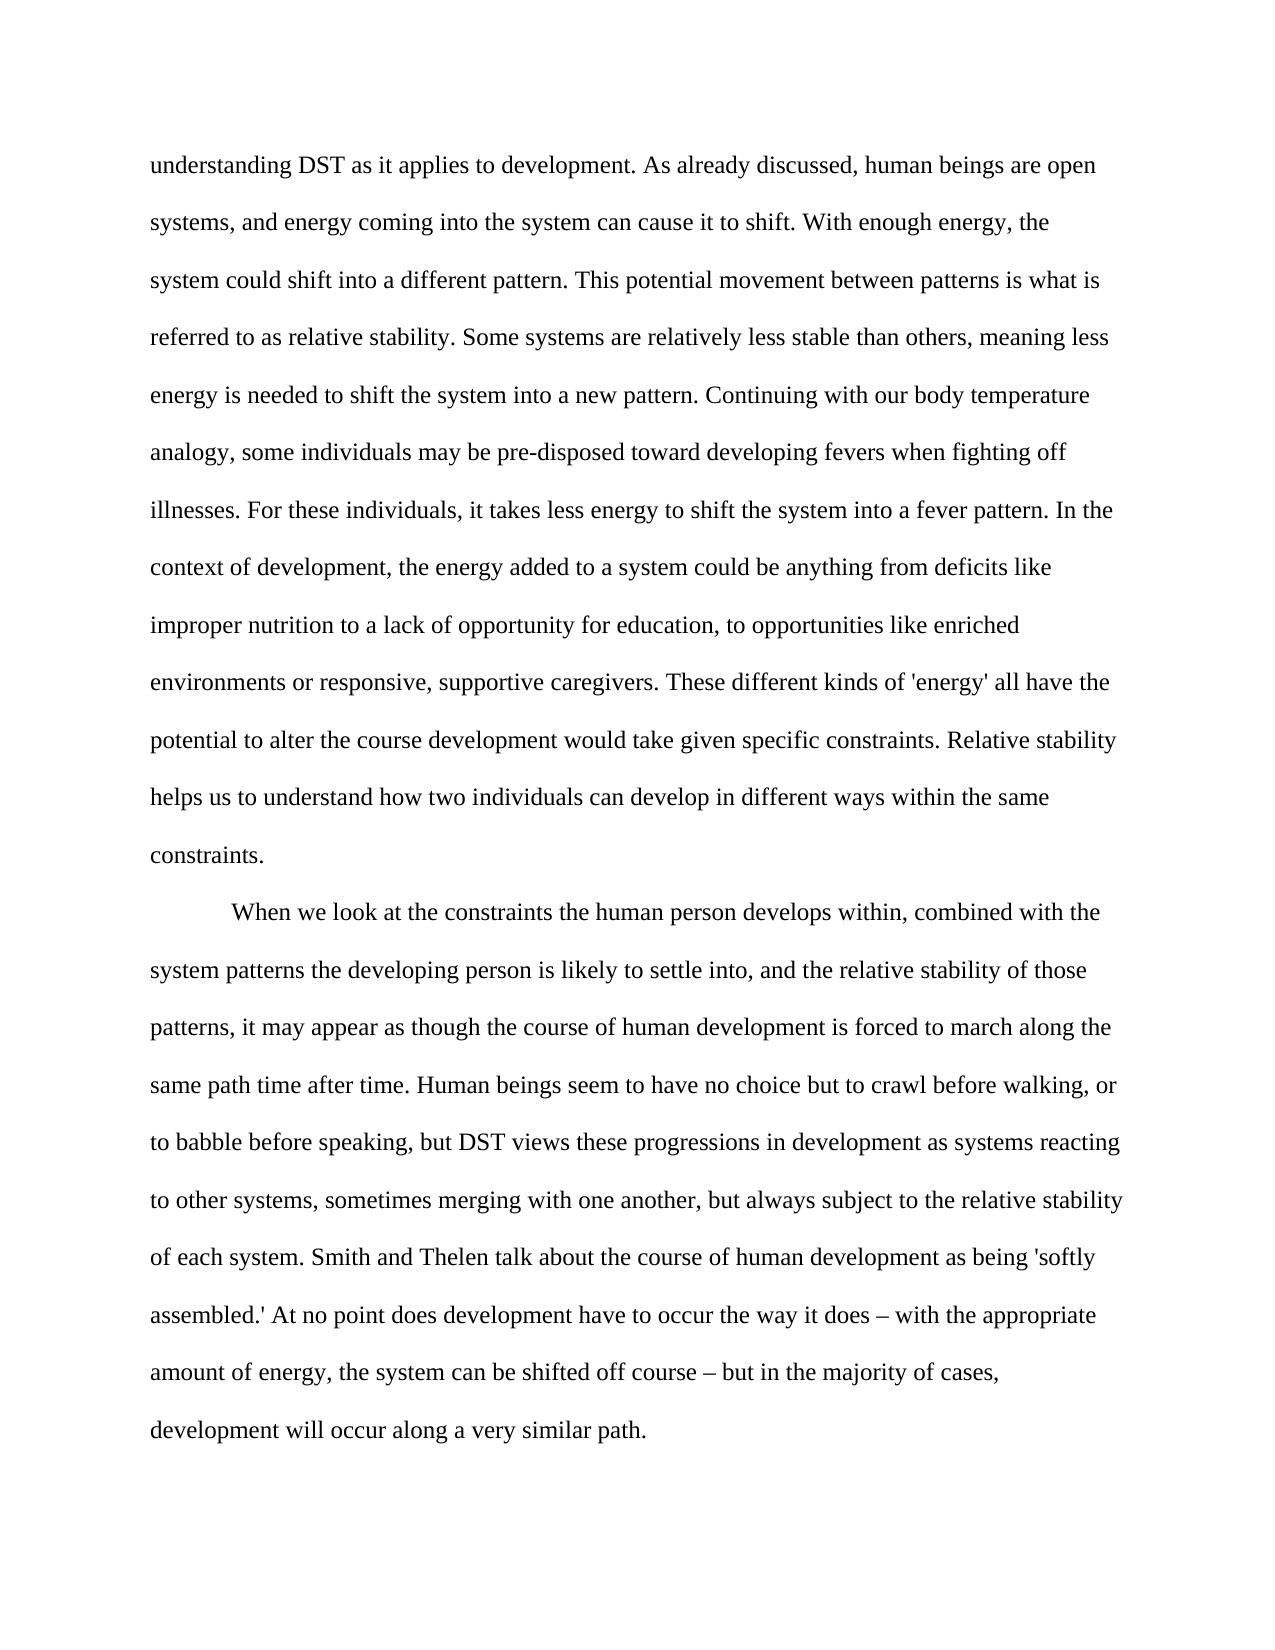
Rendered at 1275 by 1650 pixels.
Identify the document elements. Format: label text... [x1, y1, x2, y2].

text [150, 150, 1125, 869]
text When we look at the constraints the human person develops within, combined with the system patterns the developing person is likely to settle into, and the relative stability of those patterns, it may appear as though the course of human development is forced to march along the same path time after time. Human beings seem to have no choice but to crawl before walking, or to babble before speaking, but DST views these progressions in development as systems reacting to other systems, sometimes merging with one another, but always subject to the relative stability of each system. Smith and Thelen talk about the course of human development as being 'softly assembled.' At no point does development have to occur the way it does – with the appropriate amount of energy, the system can be shifted off course – but in the majority of cases, development will occur along a very similar path. [150, 897, 1125, 1444]
